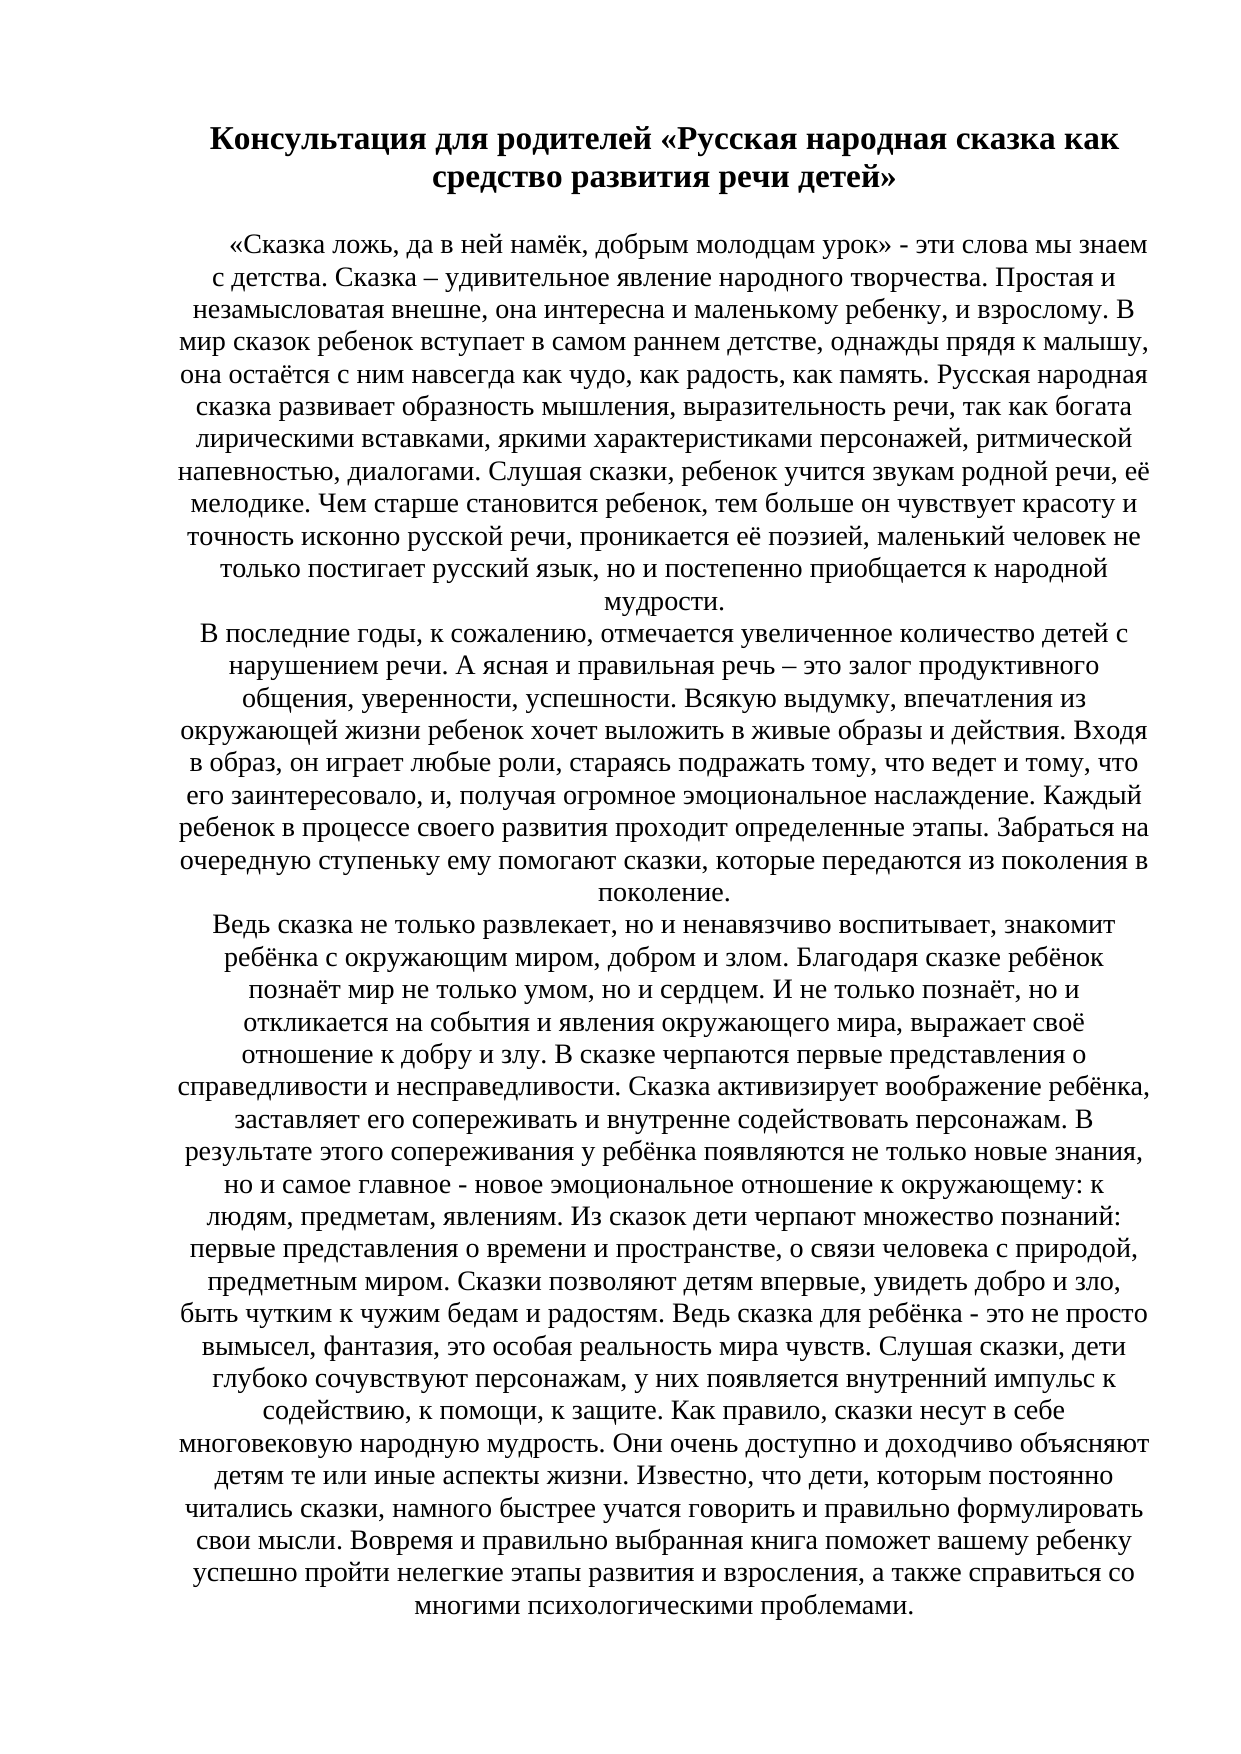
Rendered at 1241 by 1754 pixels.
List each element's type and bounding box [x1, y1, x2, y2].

text [177, 118, 1152, 1620]
